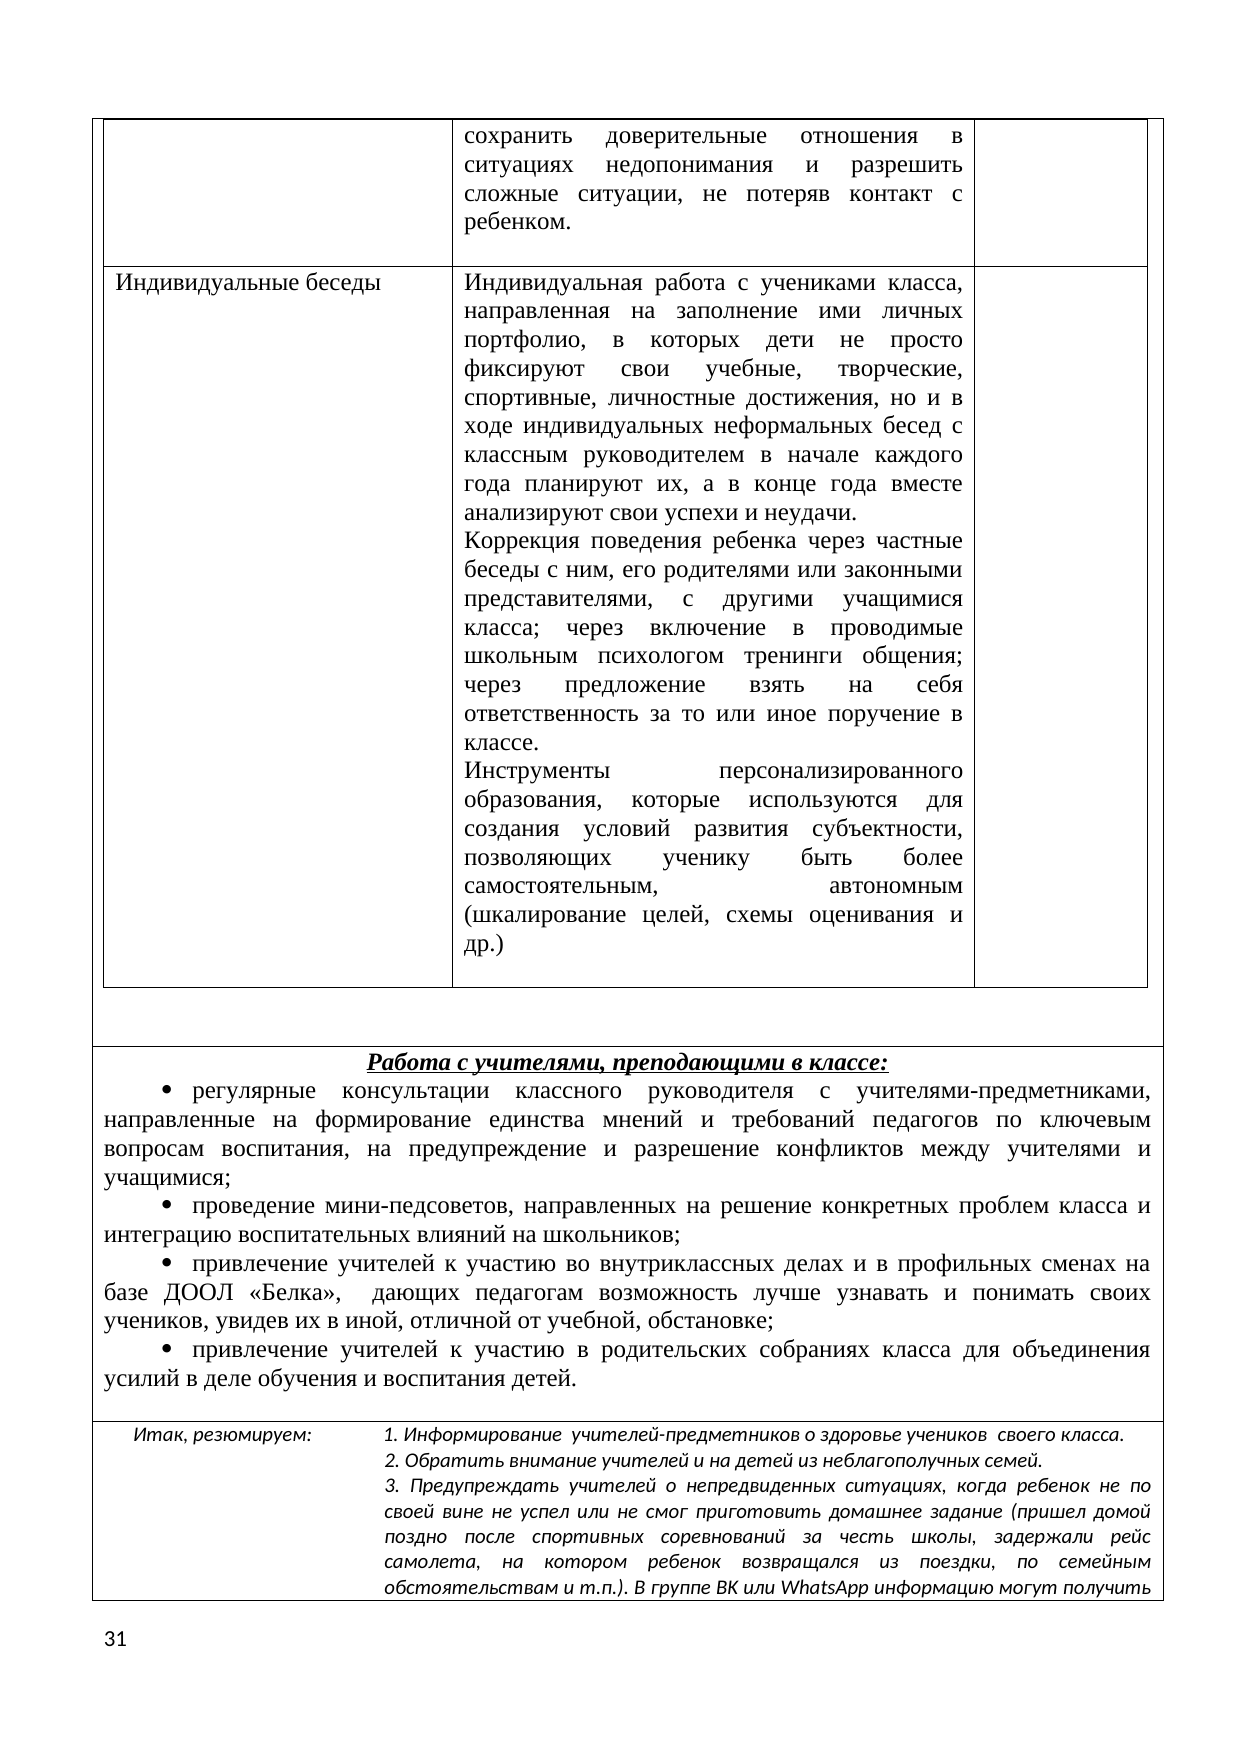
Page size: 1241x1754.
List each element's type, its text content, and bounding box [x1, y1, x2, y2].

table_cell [93, 119, 1163, 1046]
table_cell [93, 1422, 1163, 1599]
table_cell Работа с учителями, преподающими в классе: регулярные консультации классного руководителя с учителями-предметниками, направленные на формирование единства мнений и требований педагогов по ключевым вопросам воспитания, на предупреждение и разрешение конфликтов между учителями и учащимися; проведение мини-педсоветов, направленных на решение конкретных проблем класса и интеграцию воспитательных влияний на школьников; привлечение учителей к участию во внутриклассных делах и в профильных сменах на базе ДООЛ «Белка», дающих педагогам возможность лучше узнавать и понимать своих учеников, увидев их в иной, отличной от учебной, обстановке; привлечение учителей к участию в родительских собраниях класса для объединения усилий в деле обучения и воспитания детей. [93, 1047, 1163, 1421]
